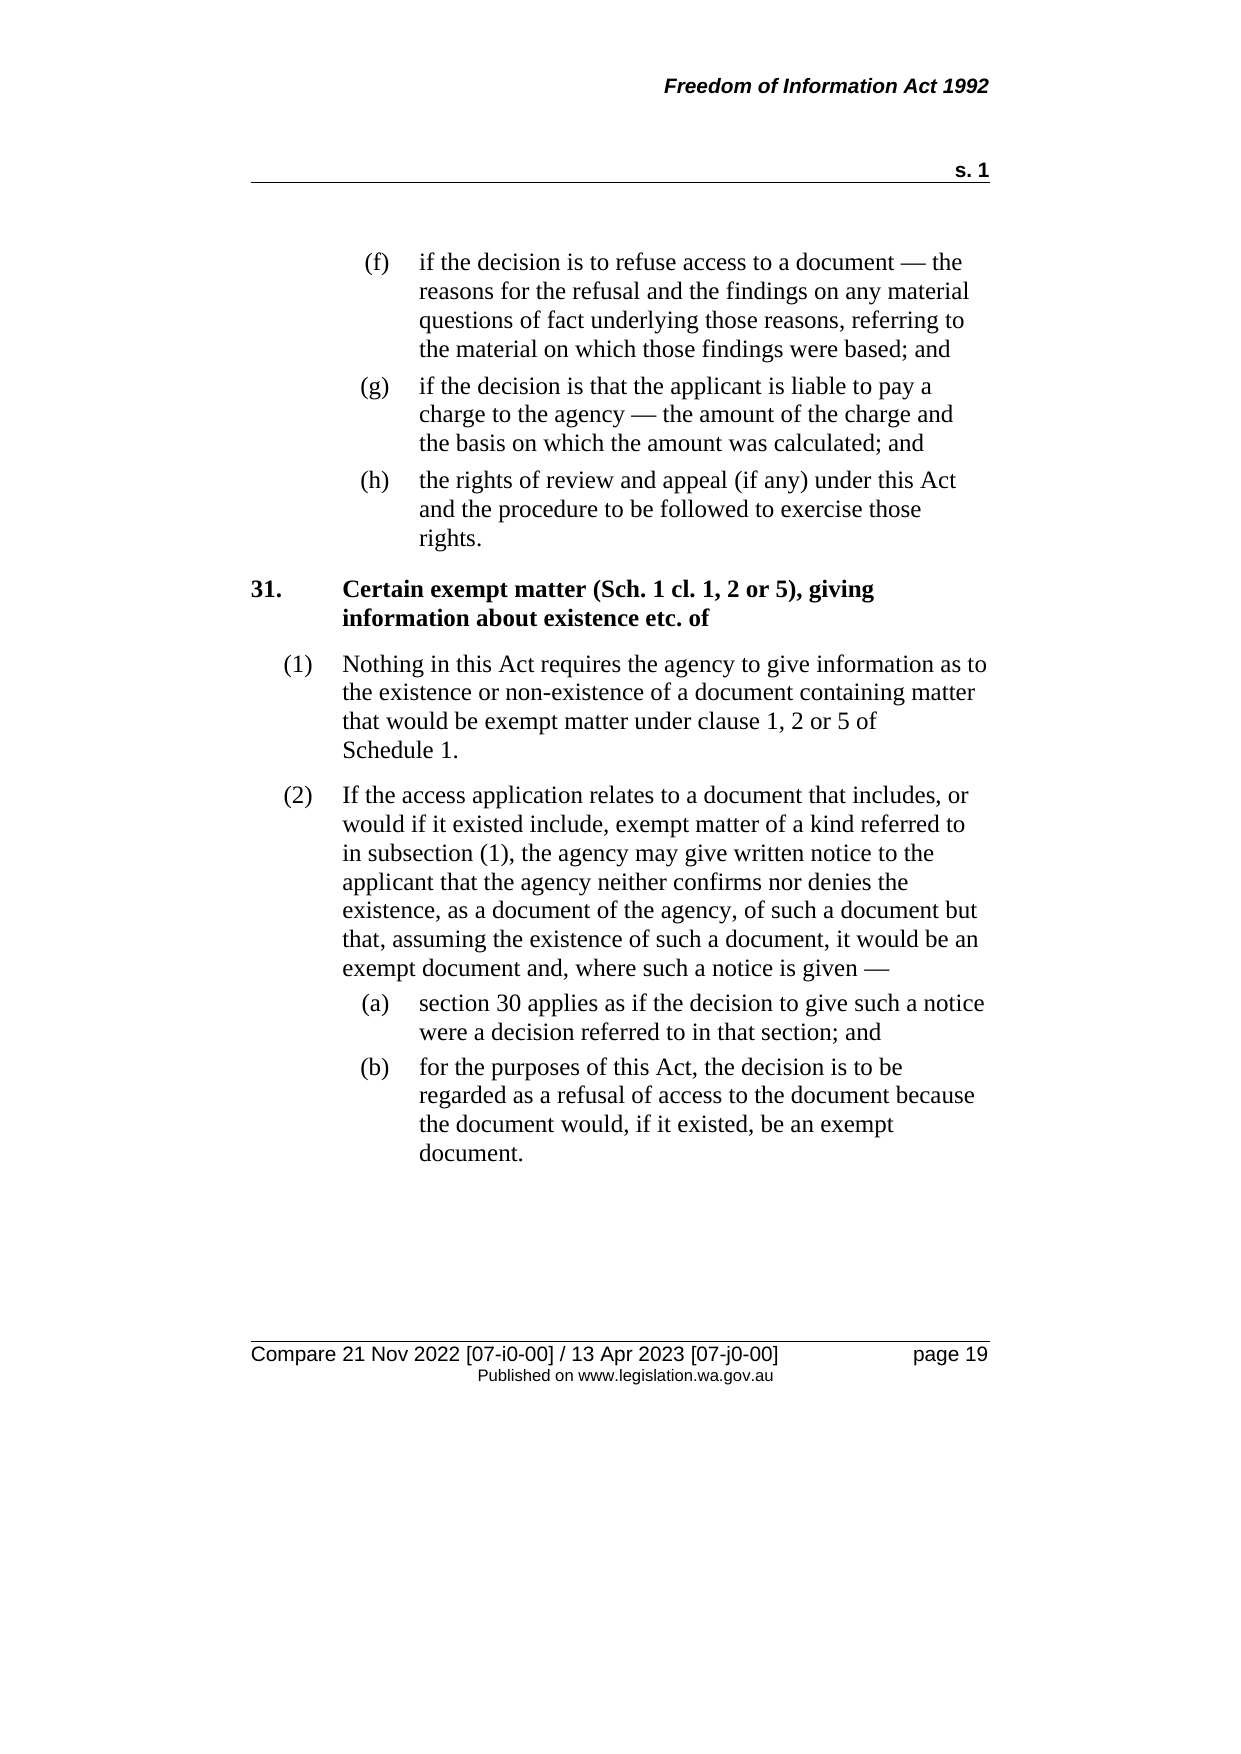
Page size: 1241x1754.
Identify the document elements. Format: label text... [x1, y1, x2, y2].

subtitle 31. Certain exempt matter (Sch. 1 cl. 1, 2 or 5), giving information about existence etc. of [251, 574, 990, 632]
text (b) for the purposes of this Act, the decision is to be regarded as a refusal of access to the document because the document would, if it existed, be an exempt document. [251, 1052, 990, 1167]
text (1) Nothing in this Act requires the agency to give information as to the existence or non-existence of a document containing matter that would be exempt matter under clause 1, 2 or 5 of Schedule 1. [251, 649, 990, 764]
text (2) If the access application relates to a document that includes, or would if it existed include, exempt matter of a kind referred to in subsection (1), the agency may give written notice to the applicant that the agency neither confirms nor denies the existence, as a document of the agency, of such a document but that, assuming the existence of such a document, it would be an exempt document and, where such a notice is given — [251, 780, 990, 982]
text (a) section 30 applies as if the decision to give such a notice were a decision referred to in that section; and [251, 988, 990, 1045]
text (h) the rights of review and appeal (if any) under this Act and the procedure to be followed to exercise those rights. [251, 465, 990, 552]
text (g) if the decision is that the applicant is liable to pay a charge to the agency — the amount of the charge and the basis on which the amount was calculated; and [251, 371, 990, 457]
text (f) if the decision is to refuse access to a document — the reasons for the refusal and the findings on any material questions of fact underlying those reasons, referring to the material on which those findings were based; and [251, 247, 990, 362]
